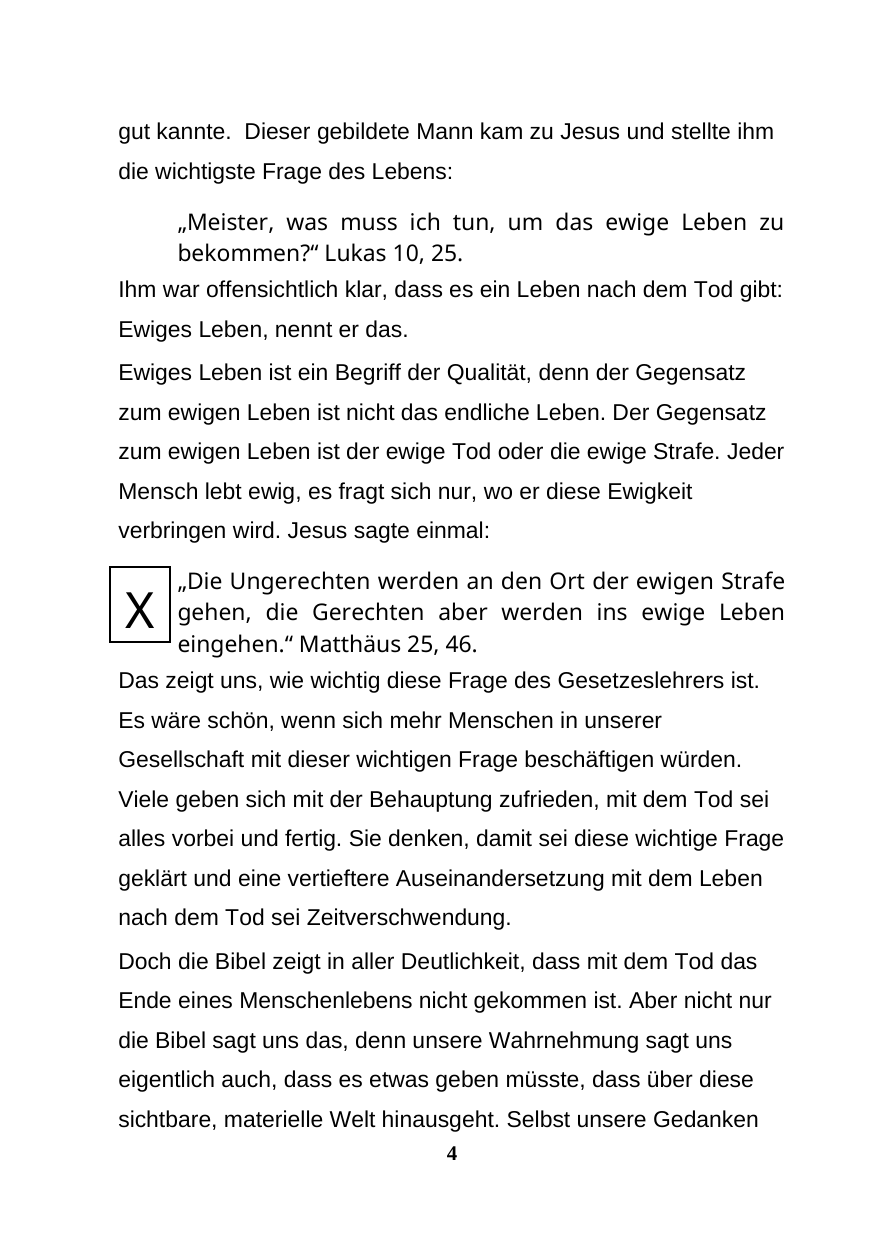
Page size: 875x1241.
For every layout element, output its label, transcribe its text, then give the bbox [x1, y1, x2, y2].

text Ihm war offensichtlich klar, dass es ein Leben nach dem Tod gibt: Ewiges Leben, nennt er das. [118, 276, 785, 342]
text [118, 948, 785, 1132]
text Das zeigt uns, wie wichtig diese Frage des Gesetzeslehrers ist. Es wäre schön, wenn sich mehr Menschen in unserer Gesellschaft mit dieser wichtigen Frage beschäftigen würden. Viele geben sich mit der Behauptung zufrieden, mit dem Tod sei alles vorbei und fertig. Sie denken, damit sei diese wichtige Frage geklärt und eine vertieftere Auseinandersetzung mit dem Leben nach dem Tod sei Zeitverschwendung. [118, 667, 785, 930]
text „Die Ungerechten werden an den Ort der ewigen Strafe gehen, die Gerechten aber werden ins ewige Leben eingehen.“ Matthäus 25, 46. [177, 565, 785, 659]
text Ewiges Leben ist ein Begriff der Qualität, denn der Gegensatz zum ewigen Leben ist nicht das endliche Leben. Der Gegensatz zum ewigen Leben ist der ewige Tod oder die ewige Strafe. Jeder Mensch lebt ewig, es fragt sich nur, wo er diese Ewigkeit verbringen wird. Jesus sagte einmal: [118, 359, 785, 544]
text „Meister, was muss ich tun, um das ewige Leben zu bekommen?“ Lukas 10, 25. [177, 205, 785, 268]
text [118, 118, 785, 184]
